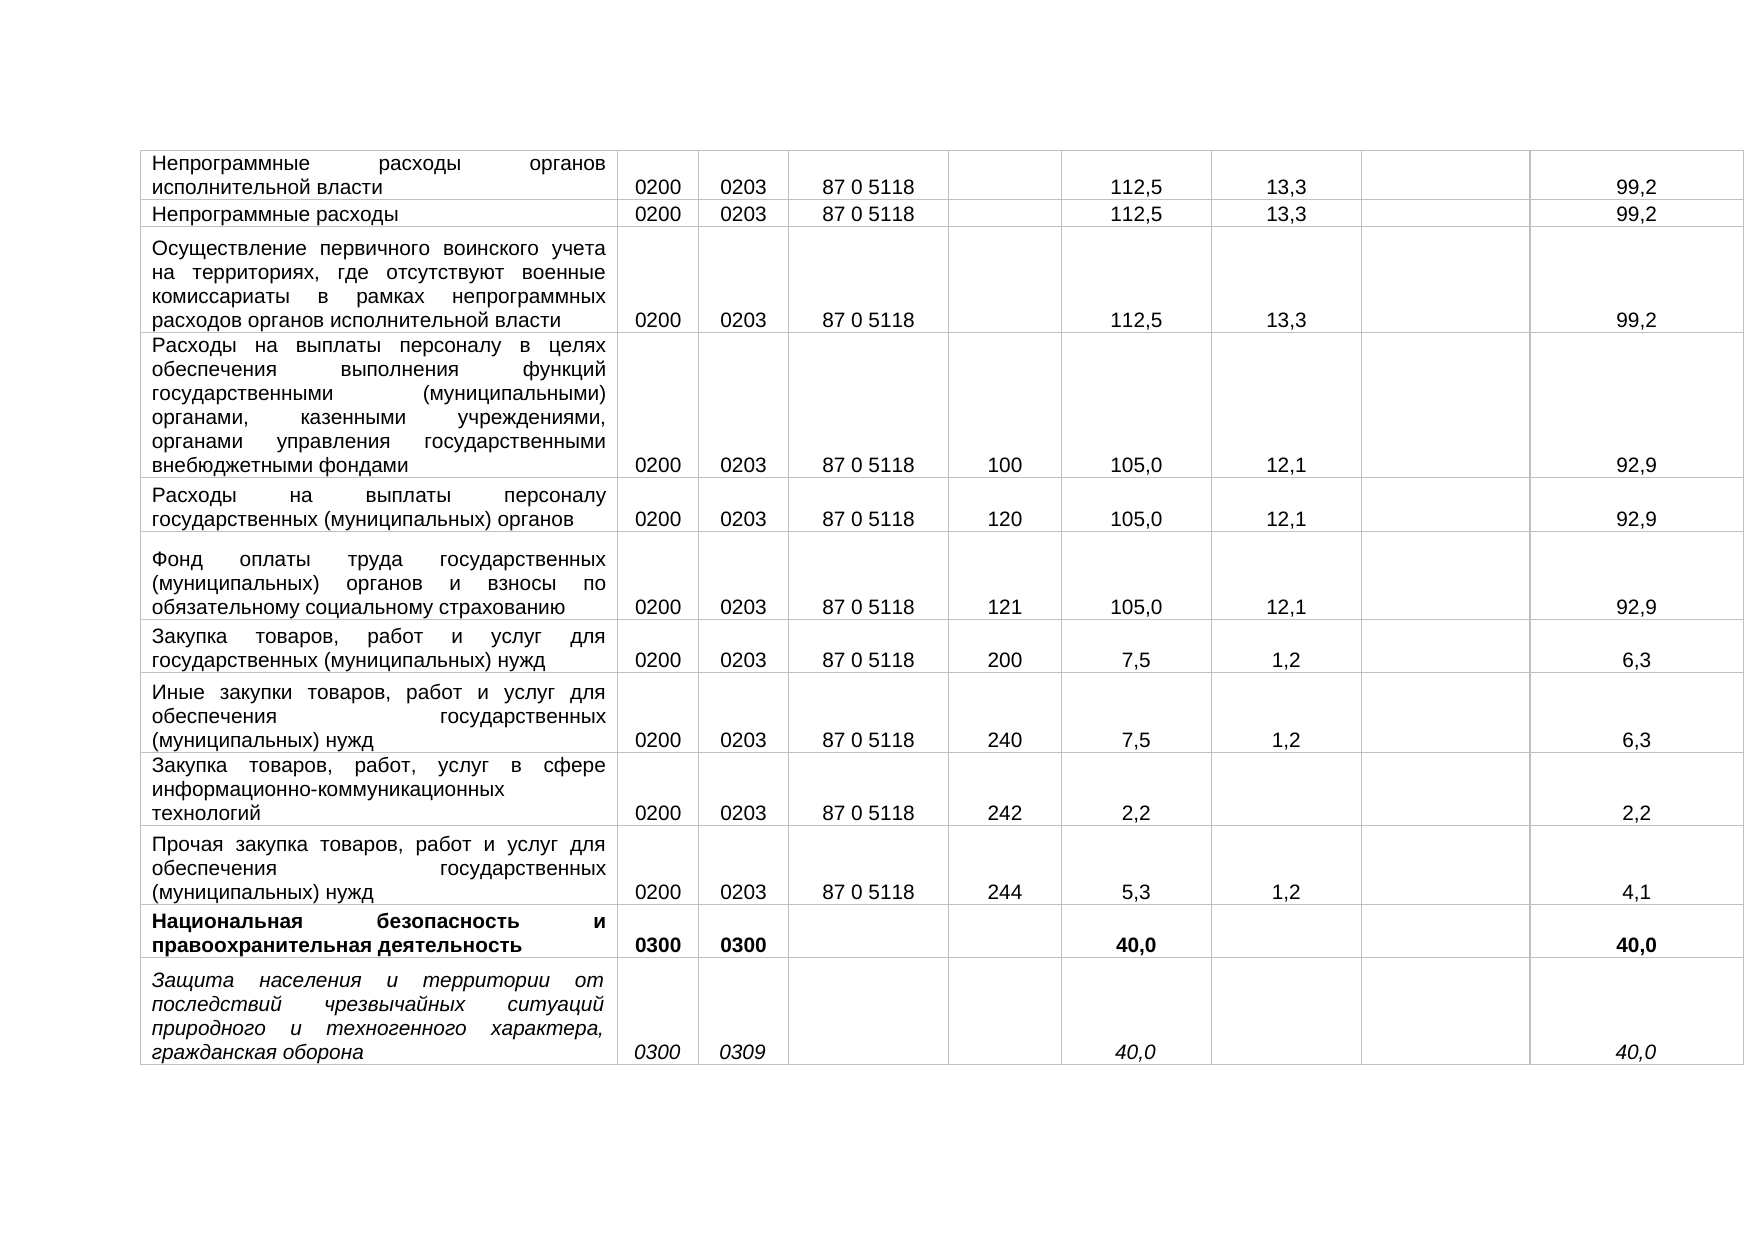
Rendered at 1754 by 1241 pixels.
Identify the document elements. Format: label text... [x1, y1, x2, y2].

table_cell 6,3 [1531, 673, 1743, 752]
table_cell [949, 958, 1061, 1063]
table_cell [1362, 333, 1529, 477]
table_cell [1362, 200, 1529, 226]
table_cell [1362, 753, 1529, 824]
table_cell 105,0 [1062, 333, 1211, 477]
table_cell Защита населения и территории от последствий чрезвычайных ситуаций природного и техногенного характера, гражданская оборона [141, 958, 617, 1063]
table_cell 92,9 [1531, 478, 1743, 531]
table_cell 12,1 [1212, 478, 1361, 531]
table_cell 0203 [699, 200, 788, 226]
table_cell Фонд оплаты труда государственных (муниципальных) органов и взносы по обязательному социальному страхованию [141, 532, 617, 619]
table_cell 99,2 [1531, 200, 1743, 226]
table_cell 0203 [699, 227, 788, 332]
table_cell 87 0 5118 [789, 478, 948, 531]
table_cell 0200 [618, 620, 698, 672]
table_cell [1212, 905, 1361, 957]
table_cell 112,5 [1062, 200, 1211, 226]
table_cell [1362, 620, 1529, 672]
table_cell [789, 905, 948, 957]
table_cell 244 [949, 826, 1061, 904]
table_cell Прочая закупка товаров, работ и услуг для обеспечения государственных (муниципальных) нужд [141, 826, 617, 904]
table_cell [1362, 673, 1529, 752]
table_cell Расходы на выплаты персоналу в целях обеспечения выполнения функций государственными (муниципальными) органами, казенными учреждениями, органами управления государственными внебюджетными фондами [141, 333, 617, 477]
table_cell 5,3 [1062, 826, 1211, 904]
table_cell 87 0 5118 [789, 753, 948, 824]
table_cell 87 0 5118 [789, 620, 948, 672]
table_cell 0203 [699, 333, 788, 477]
table_cell [949, 227, 1061, 332]
table_cell 240 [949, 673, 1061, 752]
table_cell Иные закупки товаров, работ и услуг для обеспечения государственных (муниципальных) нужд [141, 673, 617, 752]
table_cell 92,9 [1531, 333, 1743, 477]
table_cell [949, 905, 1061, 957]
table_cell 0203 [699, 753, 788, 824]
table_cell Расходы на выплаты персоналу государственных (муниципальных) органов [141, 478, 617, 531]
table_cell [1212, 958, 1361, 1063]
table_cell 87 0 5118 [789, 826, 948, 904]
table_cell 0200 [618, 673, 698, 752]
table_cell 40,0 [1062, 958, 1211, 1063]
table_cell 0309 [699, 958, 788, 1063]
table_cell 87 0 5118 [789, 532, 948, 619]
table_cell 87 0 5118 [789, 333, 948, 477]
table_cell 0300 [618, 958, 698, 1063]
table_cell 0200 [618, 200, 698, 226]
table_cell 100 [949, 333, 1061, 477]
table_cell 0200 [618, 826, 698, 904]
table_cell 0203 [699, 478, 788, 531]
table_cell 0200 [618, 333, 698, 477]
table_cell 92,9 [1531, 532, 1743, 619]
table_cell [1362, 826, 1529, 904]
table_cell 0203 [699, 673, 788, 752]
table_cell 2,2 [1531, 753, 1743, 824]
table_cell 200 [949, 620, 1061, 672]
table_cell 0203 [699, 532, 788, 619]
table_cell 112,5 [1062, 227, 1211, 332]
table_cell [1362, 227, 1529, 332]
table_cell Национальная безопасность и правоохранительная деятельность [141, 905, 617, 957]
table_cell 7,5 [1062, 620, 1211, 672]
table_cell 0203 [699, 826, 788, 904]
table_cell [1362, 905, 1529, 957]
table_cell 0300 [618, 905, 698, 957]
table_cell 6,3 [1531, 620, 1743, 672]
table_cell 0200 [618, 478, 698, 531]
table_cell 0200 [618, 532, 698, 619]
table_cell 13,3 [1212, 200, 1361, 226]
table_cell 87 0 5118 [789, 227, 948, 332]
table_cell 12,1 [1212, 532, 1361, 619]
table_cell 87 0 5118 [789, 151, 948, 199]
table_cell Непрограммные расходы органов исполнительной власти [141, 151, 617, 199]
table_cell 1,2 [1212, 826, 1361, 904]
table_cell 13,3 [1212, 227, 1361, 332]
table_cell 112,5 [1062, 151, 1211, 199]
table_cell 13,3 [1212, 151, 1361, 199]
table_cell Осуществление первичного воинского учета на территориях, где отсутствуют военные комиссариаты в рамках непрограммных расходов органов исполнительной власти [141, 227, 617, 332]
table_cell [1362, 151, 1529, 199]
table_cell [789, 958, 948, 1063]
table_cell 87 0 5118 [789, 673, 948, 752]
table_cell 7,5 [1062, 673, 1211, 752]
table_cell Непрограммные расходы [141, 200, 617, 226]
table_cell 4,1 [1531, 826, 1743, 904]
table_cell 121 [949, 532, 1061, 619]
table_cell Закупка товаров, работ, услуг в сфере информационно-коммуникационных технологий [141, 753, 617, 824]
table_cell 105,0 [1062, 478, 1211, 531]
table_cell 0203 [699, 620, 788, 672]
table_cell 242 [949, 753, 1061, 824]
table_cell 0300 [699, 905, 788, 957]
table_cell 105,0 [1062, 532, 1211, 619]
table_cell 1,2 [1212, 620, 1361, 672]
table_cell 0203 [699, 151, 788, 199]
table_cell 40,0 [1062, 905, 1211, 957]
table_cell 99,2 [1531, 151, 1743, 199]
table_cell [1362, 532, 1529, 619]
table_cell 0200 [618, 151, 698, 199]
table_cell 0200 [618, 227, 698, 332]
table_cell 12,1 [1212, 333, 1361, 477]
table_cell 87 0 5118 [789, 200, 948, 226]
table_cell 40,0 [1531, 905, 1743, 957]
table_cell [1362, 478, 1529, 531]
table_cell 2,2 [1062, 753, 1211, 824]
table_cell [949, 151, 1061, 199]
table_cell 120 [949, 478, 1061, 531]
table_cell [1362, 958, 1529, 1063]
table_cell 1,2 [1212, 673, 1361, 752]
table_cell 0200 [618, 753, 698, 824]
table_cell [1212, 753, 1361, 824]
table_cell Закупка товаров, работ и услуг для государственных (муниципальных) нужд [141, 620, 617, 672]
table_cell 40,0 [1531, 958, 1743, 1063]
table_cell 99,2 [1531, 227, 1743, 332]
table_cell [949, 200, 1061, 226]
